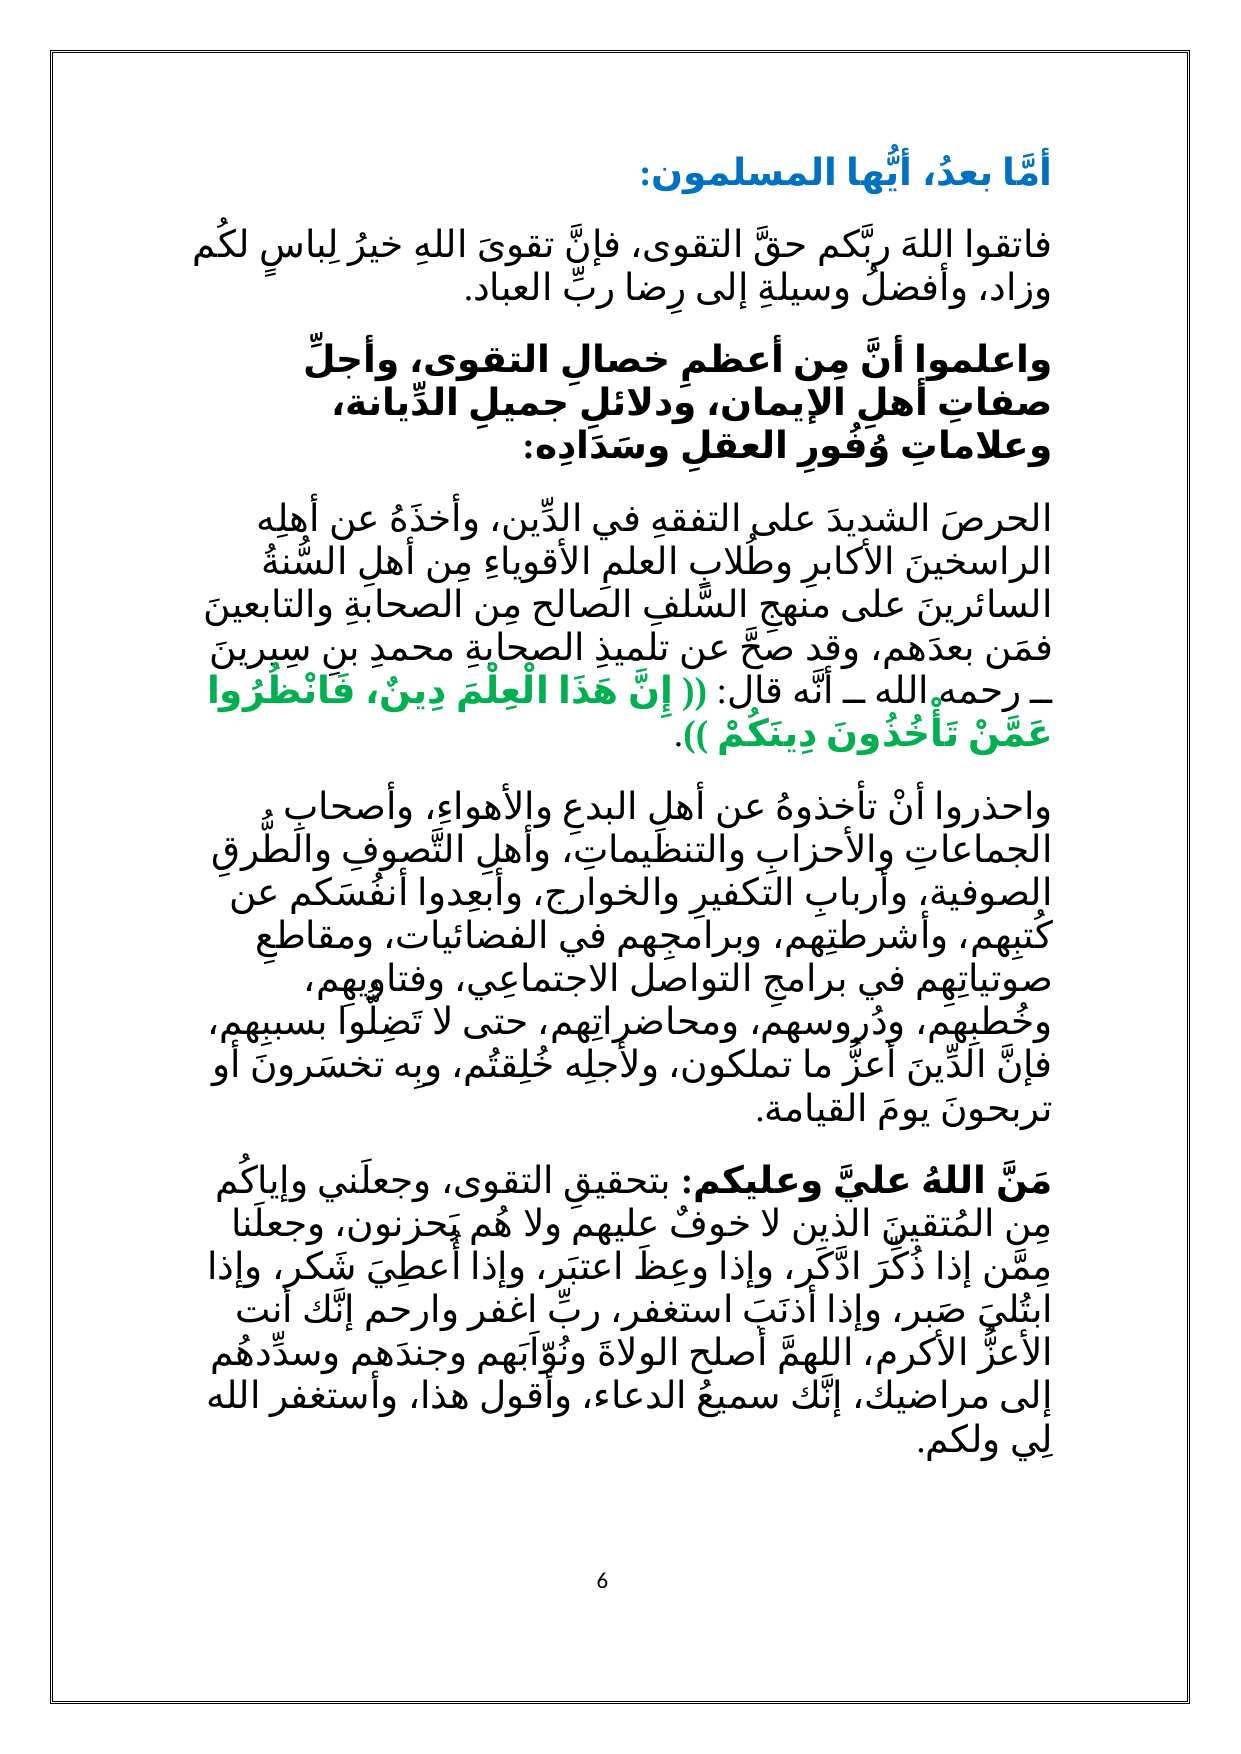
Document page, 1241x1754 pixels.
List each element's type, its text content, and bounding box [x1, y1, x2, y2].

text مَنَّ اللهُ عليَّ وعليكم: بتحقيقِ التقوى، وجعلَني وإياكُم مِن المُتقينَ الذين لا خوفٌ عليهم ولا هُم يَحزنون، وجعلَنا مِمَّن إذا ذُكِّرَ ادَّكَر، وإذا وعِظَ اعتبَر، وإذا أُعطِيَ شَكر، وإذا ابتُليَ صَبر، وإذا أذنَبَ استغفر، ربِّ اغفر وارحم إنَّك أنت الأعزُّ الأكرم، اللهمَّ أصلح الولاةَ ونُوّاَبَهم وجندَهم وسدِّدهُم إلى مراضيك، إنَّك سميعُ الدعاء، وأقول هذا، وأستغفر الله لِي ولكم. [187, 1158, 1053, 1460]
text واعلموا أنَّ مِن أعظمِ خصالِ التقوى، وأجلِّ صفاتِ أهلِ الإيمان، ودلائلِ جميلِ الدِّيانة، وعلاماتِ وُفُورِ العقلِ وسَدَادِه: [187, 338, 1053, 467]
text فاتقوا اللهَ ربَّكم حقَّ التقوى، فإنَّ تقوىَ اللهِ خيرُ لِباسٍ لكُم وزاد، وأفضلُ وسيلةِ إلى رِضا ربِّ العباد. [187, 222, 1053, 308]
text واحذروا أنْ تأخذوهُ عن أهلِ البدعِ والأهواءِ، وأصحابِ الجماعاتِ والأحزابِ والتنظيماتِ، وأهلِ التَّصوفِ والطُّرقِ الصوفية، وأربابِ التكفيرِ والخوارج، وأبعِدوا أنفُسَكم عن كُتبِهم، وأشرطتِهم، وبرامجِهم في الفضائيات، ومقاطعِ صوتياتِهِم في برامجِ التواصل الاجتماعِي، وفتاويهِم، وخُطبِهم، ودُروسهم، ومحاضراتِهم، حتى لا تَضِلُّوا بسببِهم، فإنَّ الدِّينَ أعزُّ ما تملكون، ولأجلِه خُلِقتُم، وبِه تخسَرونَ أو تربحونَ يومَ القيامة. [187, 784, 1053, 1129]
text الحرصَ الشديدَ على التفقهِ في الدِّين، وأخذَهُ عن أهلِه الراسخينَ الأكابرِ وطُلابِ العلمِ الأقوياءِ مِن أهلِ السُّنةُ السائرينَ على منهجِ السَّلفِ الصالح مِن الصحابةِ والتابعينَ فمَن بعدَهم، وقد صحَّ عن تلميذِ الصحابةِ محمدِ بنِ سِيرينَ ــ رحمه الله ــ أنَّه قال: (( إِنَّ هَذَا الْعِلْمَ دِينٌ، فَانْظُرُوا عَمَّنْ تَأْخُذُونَ دِينَكُمْ )). [187, 496, 1053, 755]
text أمَّا بعدُ، أيُّها المسلمون: [187, 150, 1053, 193]
